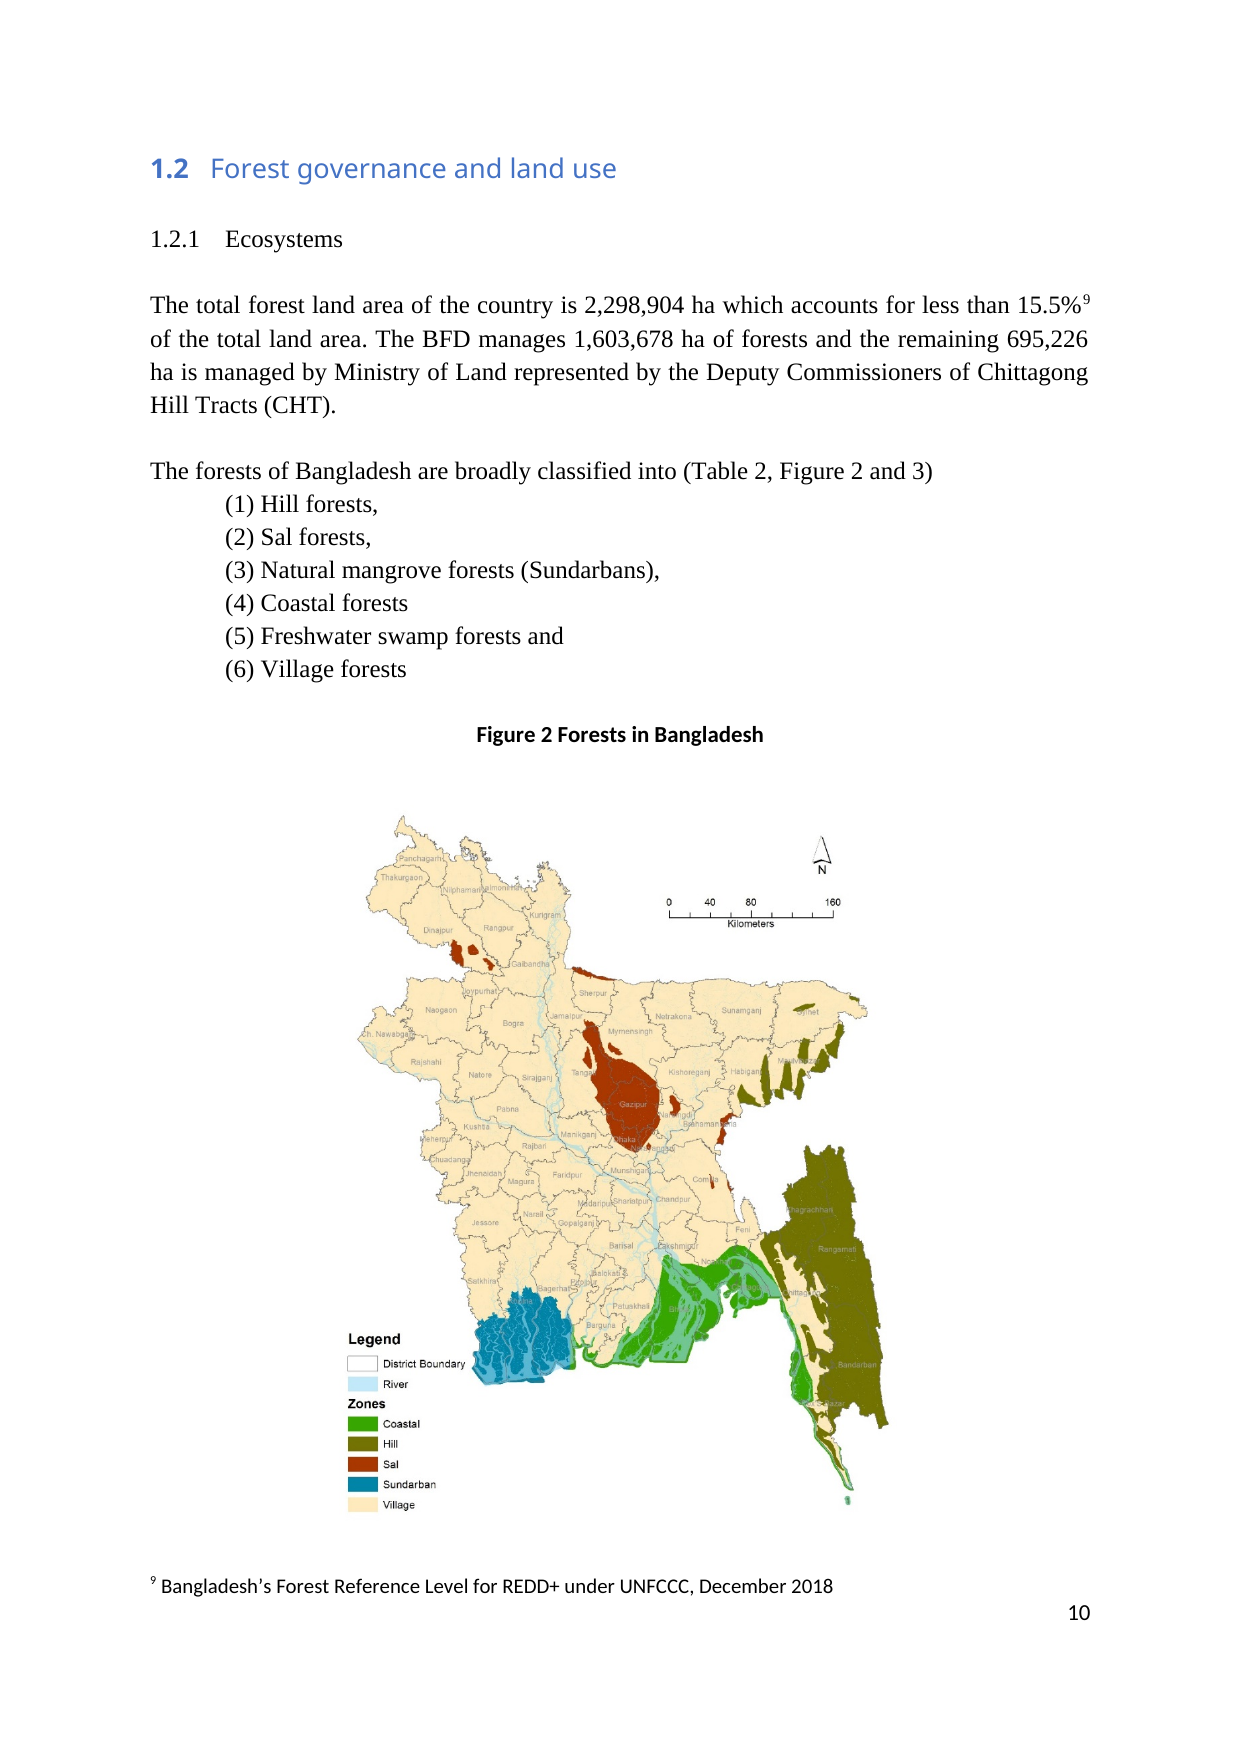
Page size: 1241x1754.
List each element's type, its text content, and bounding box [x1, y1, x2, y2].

text The total forest land area of the country is 2,298,904 ha which accounts for less than 15.5% of the total land area. The BFD manages 1,603,678 ha of forests and the remaining 695,226 ha is managed by Ministry of Land represented by the Deputy Commissioners of Chittagong Hill Tracts (CHT). [150, 291, 1090, 418]
text (3) Natural mangrove forests (Sundarbans), [150, 555, 1090, 583]
text (6) Village forests [150, 654, 1090, 683]
text (4) Coastal forests [150, 588, 1090, 617]
text (5) Freshwater swamp forests and [150, 621, 1090, 649]
picture [317, 752, 923, 1536]
subtitle Ecosystems [150, 224, 1090, 253]
subtitle Forest governance and land use [150, 150, 1090, 187]
text The forests of Bangladesh are broadly classified into (Table 2, Figure 2 and 3) [150, 456, 1090, 484]
text (1) Hill forests, [150, 489, 1090, 517]
text Figure 2 Forests in Bangladesh [150, 720, 1090, 748]
text (2) Sal forests, [150, 522, 1090, 551]
